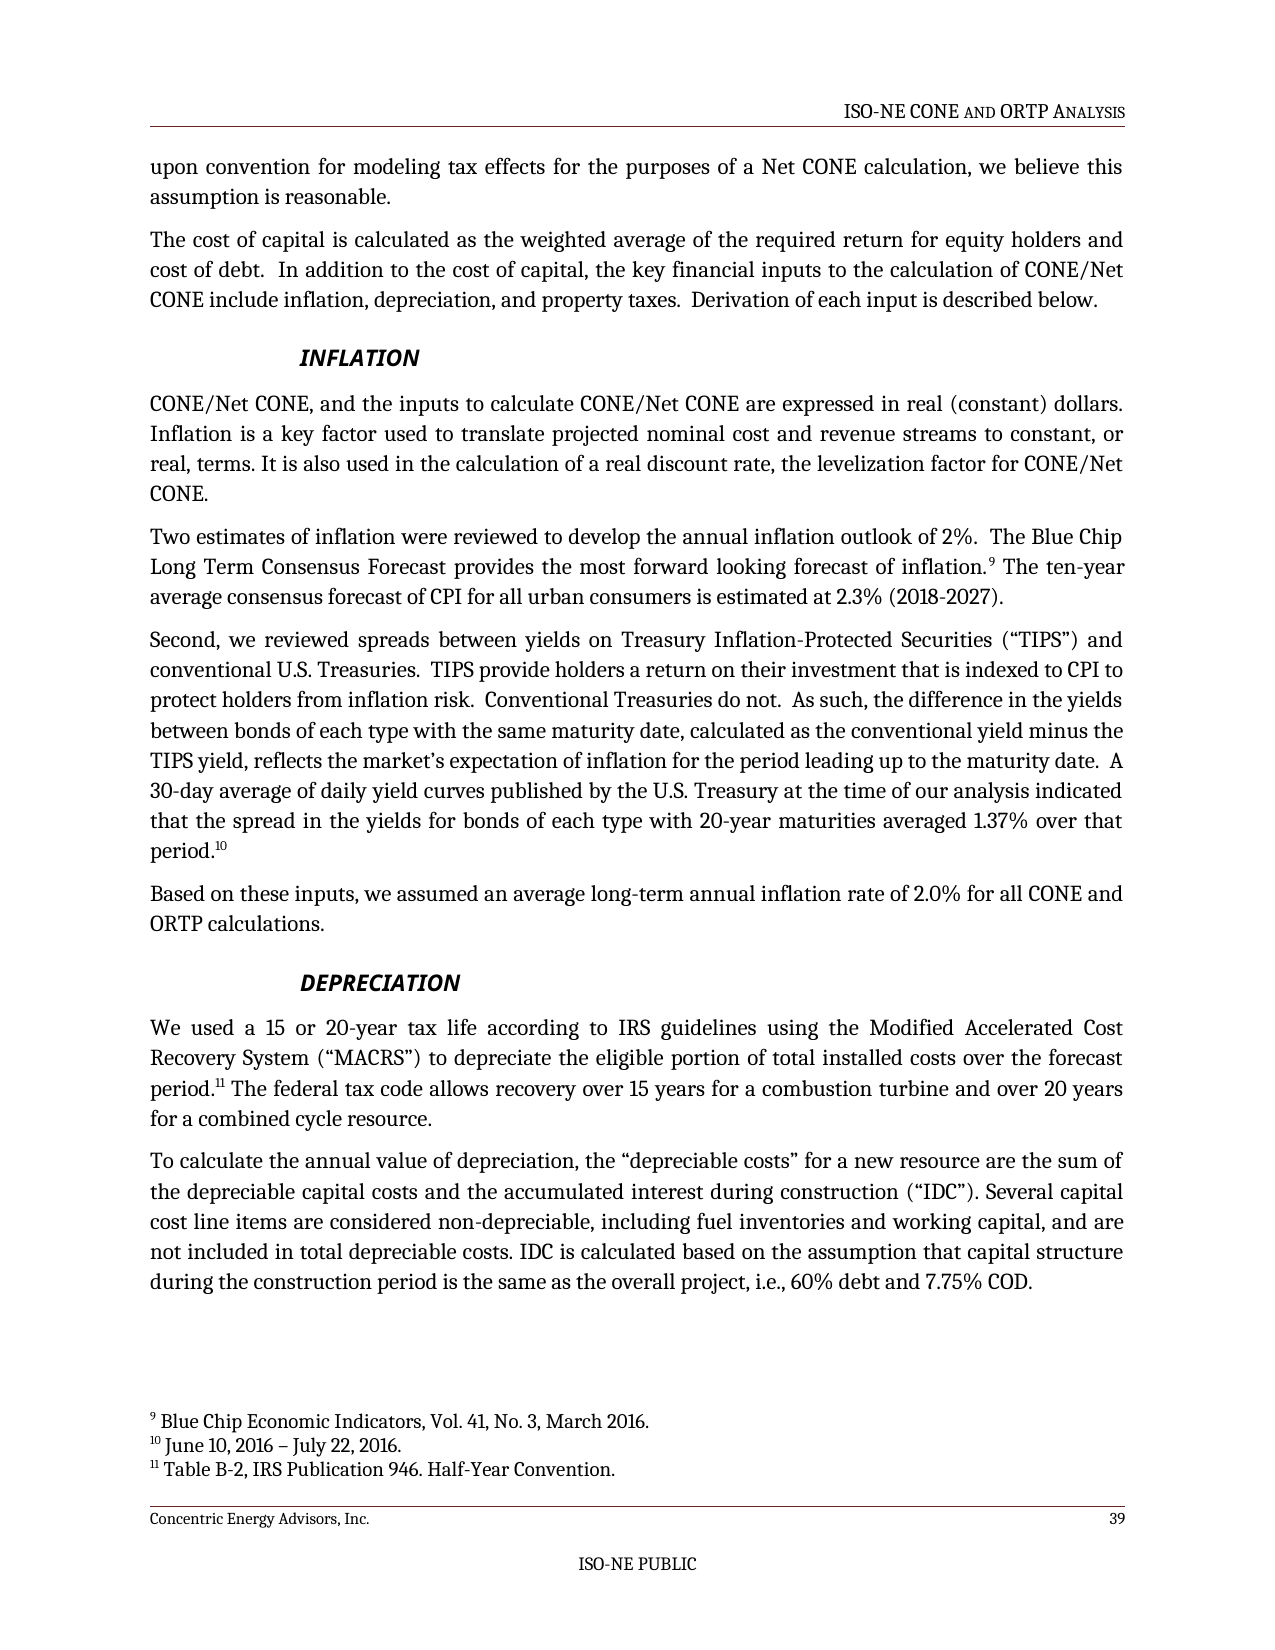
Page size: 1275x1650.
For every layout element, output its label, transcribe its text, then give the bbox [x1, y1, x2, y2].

text The cost of capital is calculated as the weighted average of the required return for equity holders and cost of debt. In addition to the cost of capital, the key financial inputs to the calculation of CONE/Net CONE include inflation, depreciation, and property taxes. Derivation of each input is described below. [150, 226, 1125, 313]
subtitle Depreciation [225, 966, 1125, 998]
subtitle Inflation [225, 342, 1125, 373]
text CONE/Net CONE, and the inputs to calculate CONE/Net CONE are expressed in real (constant) dollars. Inflation is a key factor used to translate projected nominal cost and revenue streams to constant, or real, terms. It is also used in the calculation of a real discount rate, the levelization factor for CONE/Net CONE. [150, 390, 1125, 507]
text Second, we reviewed spreads between yields on Treasury Inflation-Protected Securities (“TIPS”) and conventional U.S. Treasuries. TIPS provide holders a return on their investment that is indexed to CPI to protect holders from inflation risk. Conventional Treasuries do not. As such, the difference in the yields between bonds of each type with the same maturity date, calculated as the conventional yield minus the TIPS yield, reflects the market’s expectation of inflation for the period leading up to the maturity date. A 30-day average of daily yield curves published by the U.S. Treasury at the time of our analysis indicated that the spread in the yields for bonds of each type with 20-year maturities averaged 1.37% over that period. [150, 627, 1125, 865]
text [150, 153, 1125, 210]
text We used a 15 or 20-year tax life according to IRS guidelines using the Modified Accelerated Cost Recovery System (“MACRS”) to depreciate the eligible portion of total installed costs over the forecast period. The federal tax code allows recovery over 15 years for a combustion turbine and over 20 years for a combined cycle resource. [150, 1015, 1125, 1132]
text Based on these inputs, we assumed an average long-term annual inflation rate of 2.0% for all CONE and ORTP calculations. [150, 881, 1125, 938]
text Two estimates of inflation were reviewed to develop the annual inflation outlook of 2%. The Blue Chip Long Term Consensus Forecast provides the most forward looking forecast of inflation. The ten-year average consensus forecast of CPI for all urban consumers is estimated at 2.3% (2018-2027). [150, 524, 1125, 611]
text To calculate the annual value of depreciation, the “depreciable costs” for a new resource are the sum of the depreciable capital costs and the accumulated interest during construction (“IDC”). Several capital cost line items are considered non-depreciable, including fuel inventories and working capital, and are not included in total depreciable costs. IDC is calculated based on the assumption that capital structure during the construction period is the same as the overall project, i.e., 60% debt and 7.75% COD. [150, 1148, 1125, 1295]
